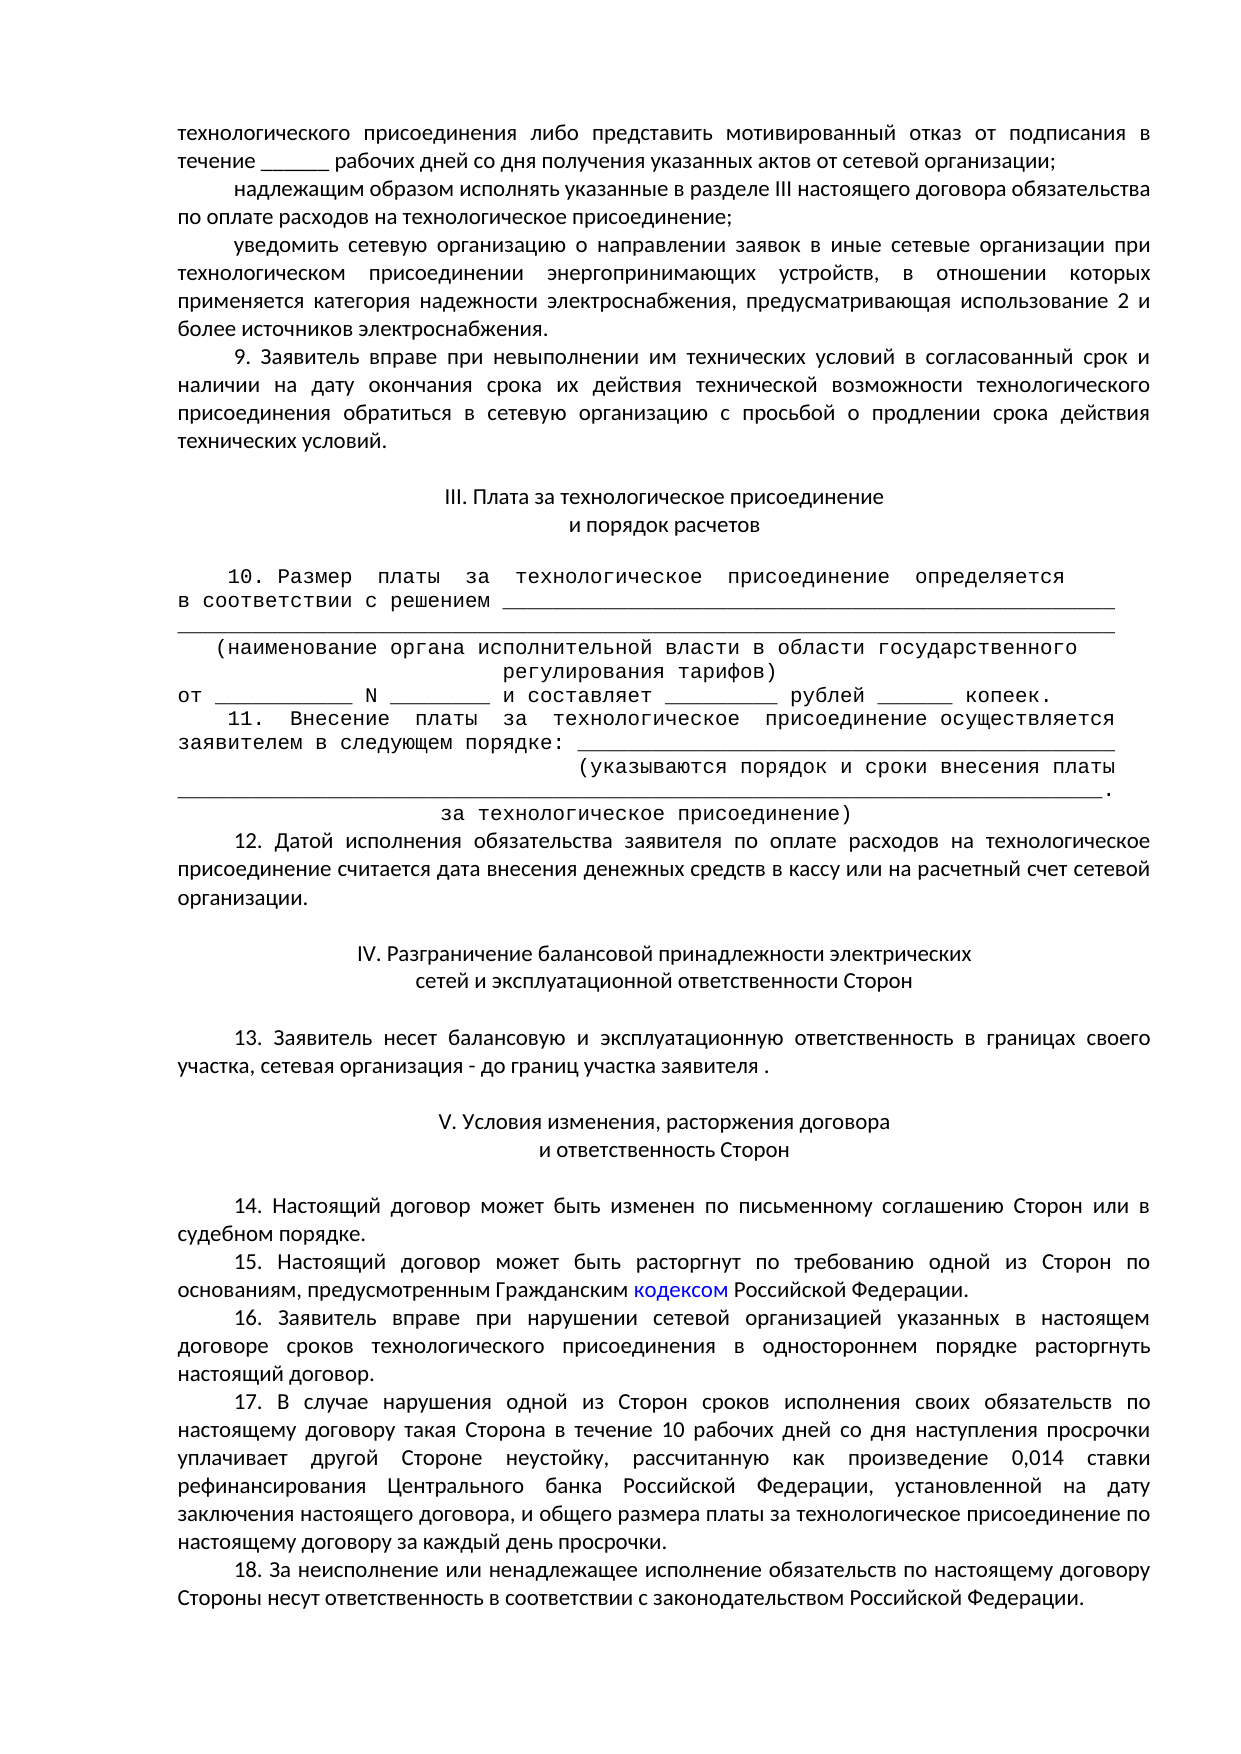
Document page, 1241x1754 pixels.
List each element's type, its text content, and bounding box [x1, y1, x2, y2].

text регулирования тарифов) [177, 661, 1152, 685]
text (наименование органа исполнительной власти в области государственного [177, 637, 1152, 661]
text 11. Внесение платы за технологическое присоединение осуществляется [177, 708, 1152, 732]
text 17. В случае нарушения одной из Сторон сроков исполнения своих обязательств по настоящему договору такая Сторона в течение 10 рабочих дней со дня наступления просрочки уплачивает другой Стороне неустойку, рассчитанную как произведение 0,014 ставки рефинансирования Центрального банка Российской Федерации, установленной на дату заключения настоящего договора, и общего размера платы за технологическое присоединение по настоящему договору за каждый день просрочки. [177, 1387, 1152, 1555]
text III. Плата за технологическое присоединение [177, 482, 1152, 510]
text (указываются порядок и сроки внесения платы [177, 756, 1152, 779]
text уведомить сетевую организацию о направлении заявок в иные сетевые организации при технологическом присоединении энергопринимающих устройств, в отношении которых применяется категория надежности электроснабжения, предусматривающая использование 2 и более источников электроснабжения. [177, 230, 1152, 342]
text от ___________ N ________ и составляет _________ рублей ______ копеек. [177, 685, 1152, 708]
text надлежащим образом исполнять указанные в разделе III настоящего договора обязательства по оплате расходов на технологическое присоединение; [177, 174, 1152, 230]
text в соответствии с решением _________________________________________________ [177, 590, 1152, 614]
text и порядок расчетов [177, 510, 1152, 538]
text ___________________________________________________________________________ [177, 614, 1152, 637]
text и ответственность Сторон [177, 1135, 1152, 1163]
text за технологическое присоединение) [177, 803, 1152, 827]
text 13. Заявитель несет балансовую и эксплуатационную ответственность в границах своего участка, сетевая организация - до границ участка заявителя . [177, 1023, 1152, 1079]
text 18. За неисполнение или ненадлежащее исполнение обязательств по настоящему договору Стороны несут ответственность в соответствии с законодательством Российской Федерации. [177, 1555, 1152, 1611]
text 15. Настоящий договор может быть расторгнут по требованию одной из Сторон по основаниям, предусмотренным Гражданским кодексом Российской Федерации. [177, 1247, 1152, 1303]
text сетей и эксплуатационной ответственности Сторон [177, 967, 1152, 995]
text 9. Заявитель вправе при невыполнении им технических условий в согласованный срок и наличии на дату окончания срока их действия технической возможности технологического присоединения обратиться в сетевую организацию с просьбой о продлении срока действия технических условий. [177, 342, 1152, 454]
text 12. Датой исполнения обязательства заявителя по оплате расходов на технологическое присоединение считается дата внесения денежных средств в кассу или на расчетный счет сетевой организации. [177, 827, 1152, 911]
text 10. Размер платы за технологическое присоединение определяется [177, 566, 1152, 590]
text V. Условия изменения, расторжения договора [177, 1107, 1152, 1135]
text 14. Настоящий договор может быть изменен по письменному соглашению Сторон или в судебном порядке. [177, 1191, 1152, 1247]
text 16. Заявитель вправе при нарушении сетевой организацией указанных в настоящем договоре сроков технологического присоединения в одностороннем порядке расторгнуть настоящий договор. [177, 1303, 1152, 1387]
text __________________________________________________________________________. [177, 779, 1152, 803]
text IV. Разграничение балансовой принадлежности электрических [177, 939, 1152, 967]
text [177, 118, 1152, 174]
text заявителем в следующем порядке: ___________________________________________ [177, 732, 1152, 756]
